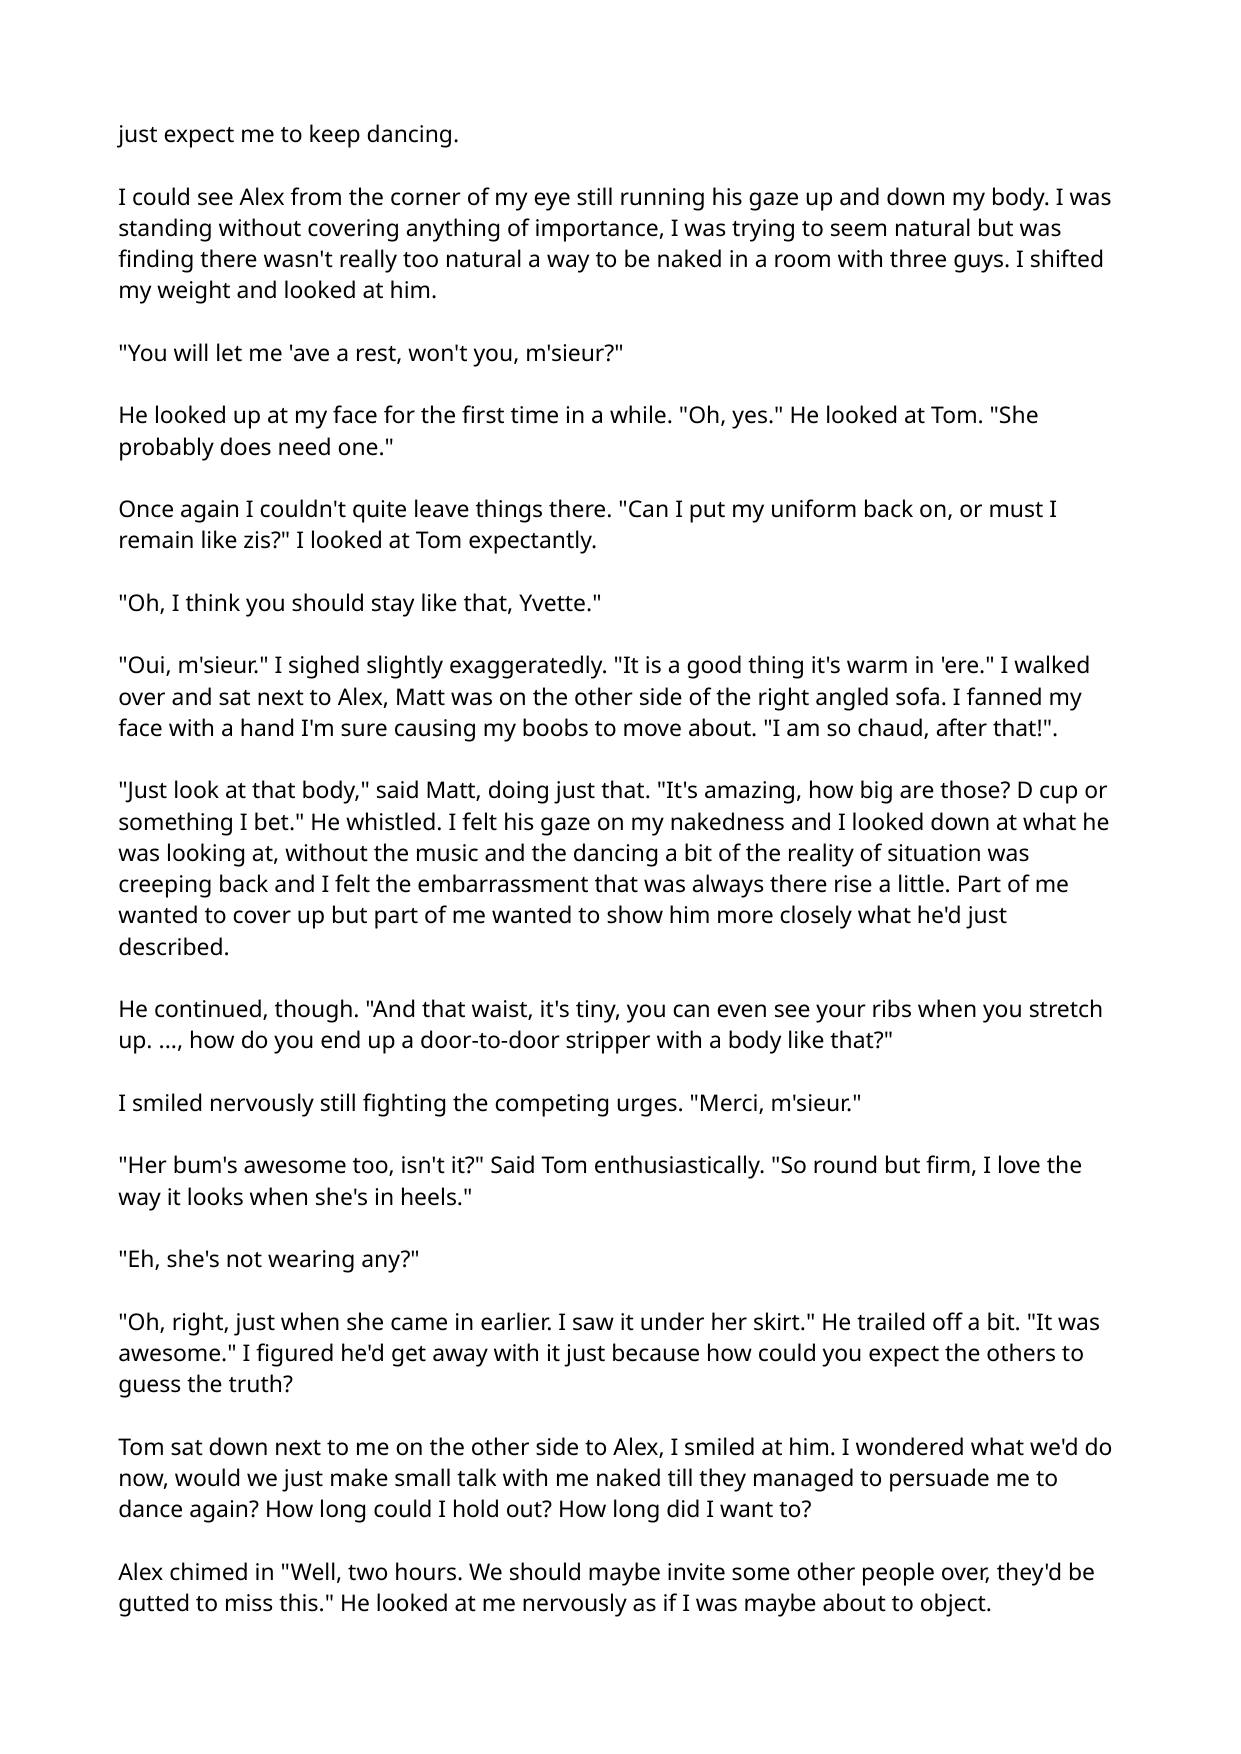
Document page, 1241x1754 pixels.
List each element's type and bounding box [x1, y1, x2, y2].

text [118, 118, 1122, 1618]
